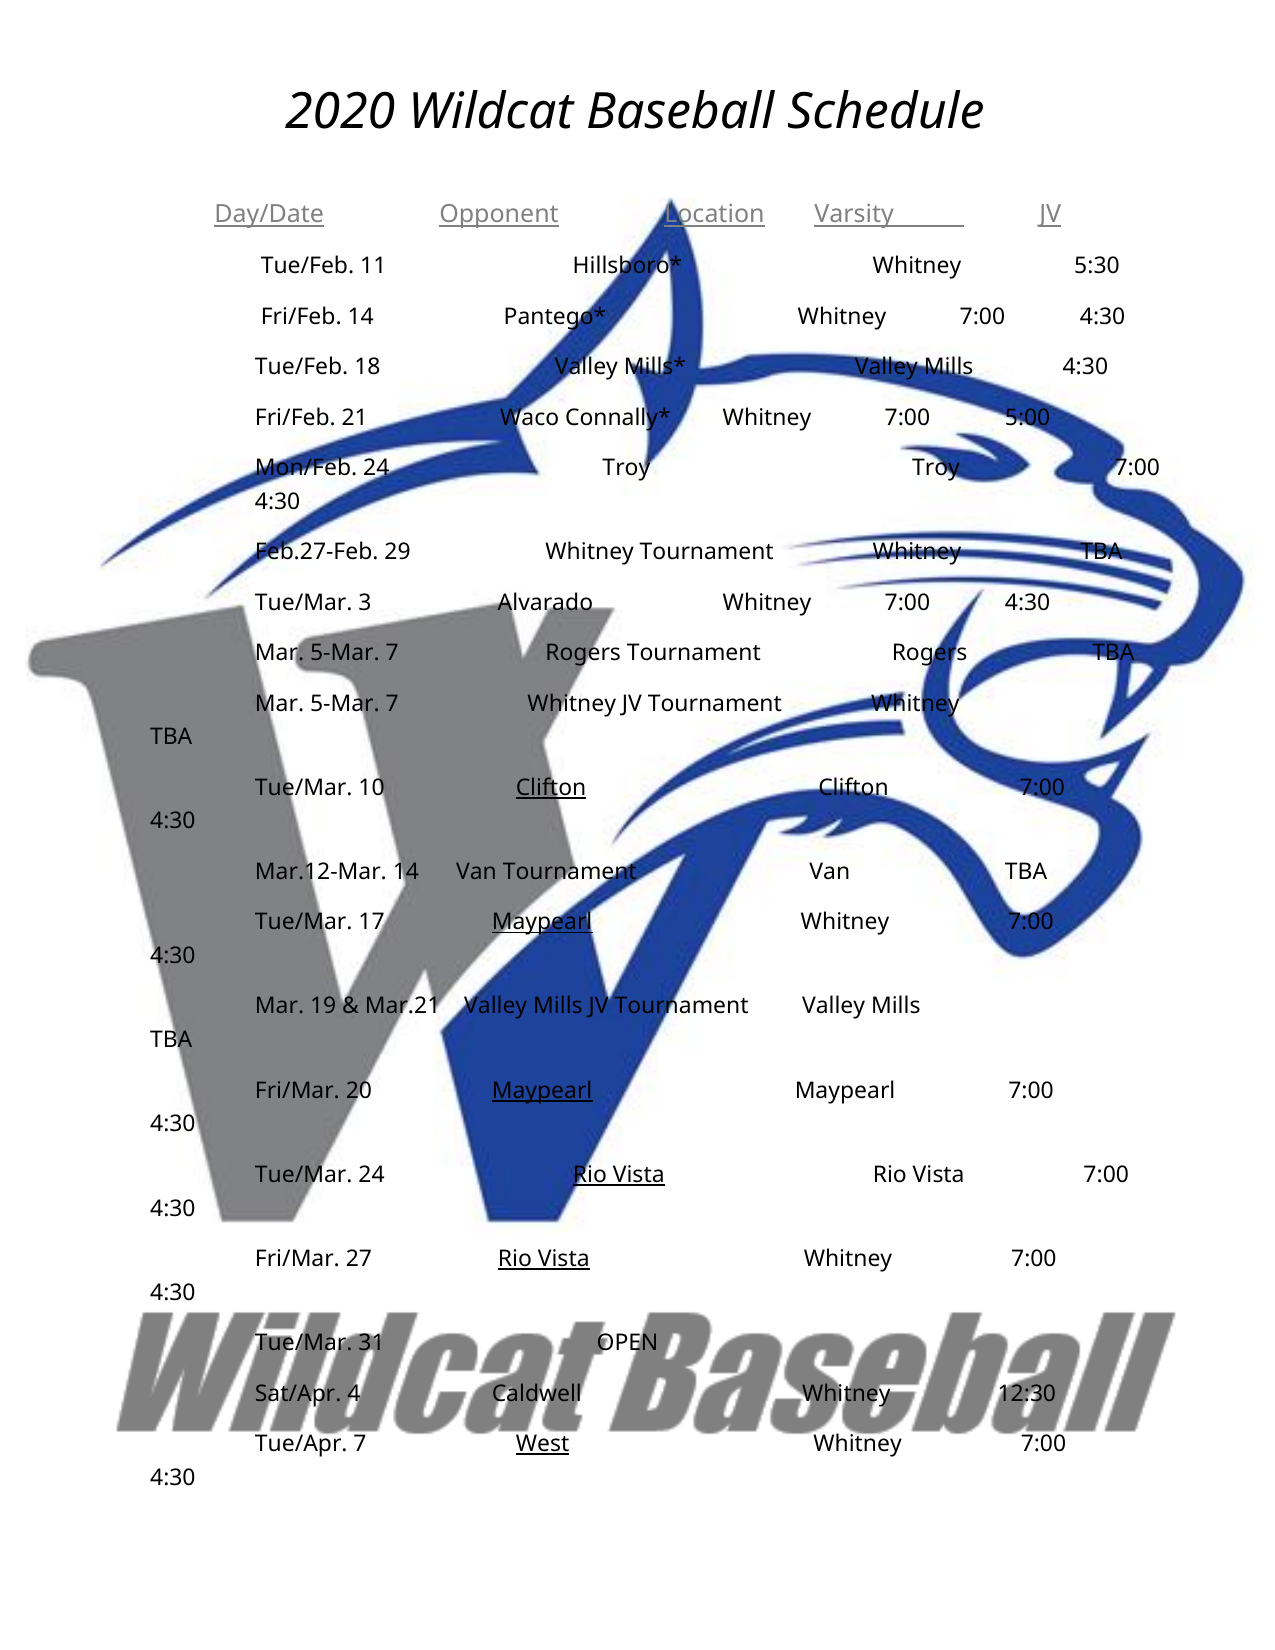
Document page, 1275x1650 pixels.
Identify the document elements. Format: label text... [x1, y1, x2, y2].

text 2020 Wildcat Baseball Schedule [75, 75, 1200, 143]
text Mar. 5-Mar. 7 Whitney JV Tournament Whitney TBA [150, 686, 1200, 751]
text Mon/Feb. 24 Troy Troy 7:00 4:30 [150, 451, 1200, 516]
text Feb.27-Feb. 29 Whitney Tournament Whitney TBA [150, 535, 1200, 566]
picture [6, 192, 1271, 1504]
text Tue/Feb. 18 Valley Mills* Valley Mills 4:30 [150, 350, 1200, 381]
text Fri/Feb. 14 Pantego* Whitney 7:00 4:30 [150, 300, 1200, 331]
text Tue/Mar. 10 Clifton Clifton 7:00 4:30 [150, 771, 1200, 836]
text Fri/Mar. 27 Rio Vista Whitney 7:00 4:30 [150, 1242, 1200, 1307]
text Day/Date Opponent Location Varsity JV [75, 165, 1200, 230]
text Tue/Mar. 24 Rio Vista Rio Vista 7:00 4:30 [150, 1158, 1200, 1223]
text Mar. 5-Mar. 7 Rogers Tournament Rogers TBA [150, 636, 1200, 667]
text Mar.12-Mar. 14 Van Tournament Van TBA [150, 855, 1200, 886]
text Sat/Apr. 4 Caldwell Whitney 12:30 [150, 1376, 1200, 1408]
text Tue/Apr. 7 West Whitney 7:00 4:30 [150, 1427, 1200, 1492]
text Tue/Feb. 11 Hillsboro* Whitney 5:30 [150, 249, 1200, 281]
text Fri/Mar. 20 Maypearl Maypearl 7:00 4:30 [150, 1073, 1200, 1138]
text Tue/Mar. 17 Maypearl Whitney 7:00 4:30 [150, 905, 1200, 970]
text Fri/Feb. 21 Waco Connally* Whitney 7:00 5:00 [150, 401, 1200, 432]
text Mar. 19 & Mar.21 Valley Mills JV Tournament Valley Mills TBA [150, 989, 1200, 1054]
text Tue/Mar. 31 OPEN [150, 1326, 1200, 1357]
text Tue/Mar. 3 Alvarado Whitney 7:00 4:30 [150, 586, 1200, 617]
